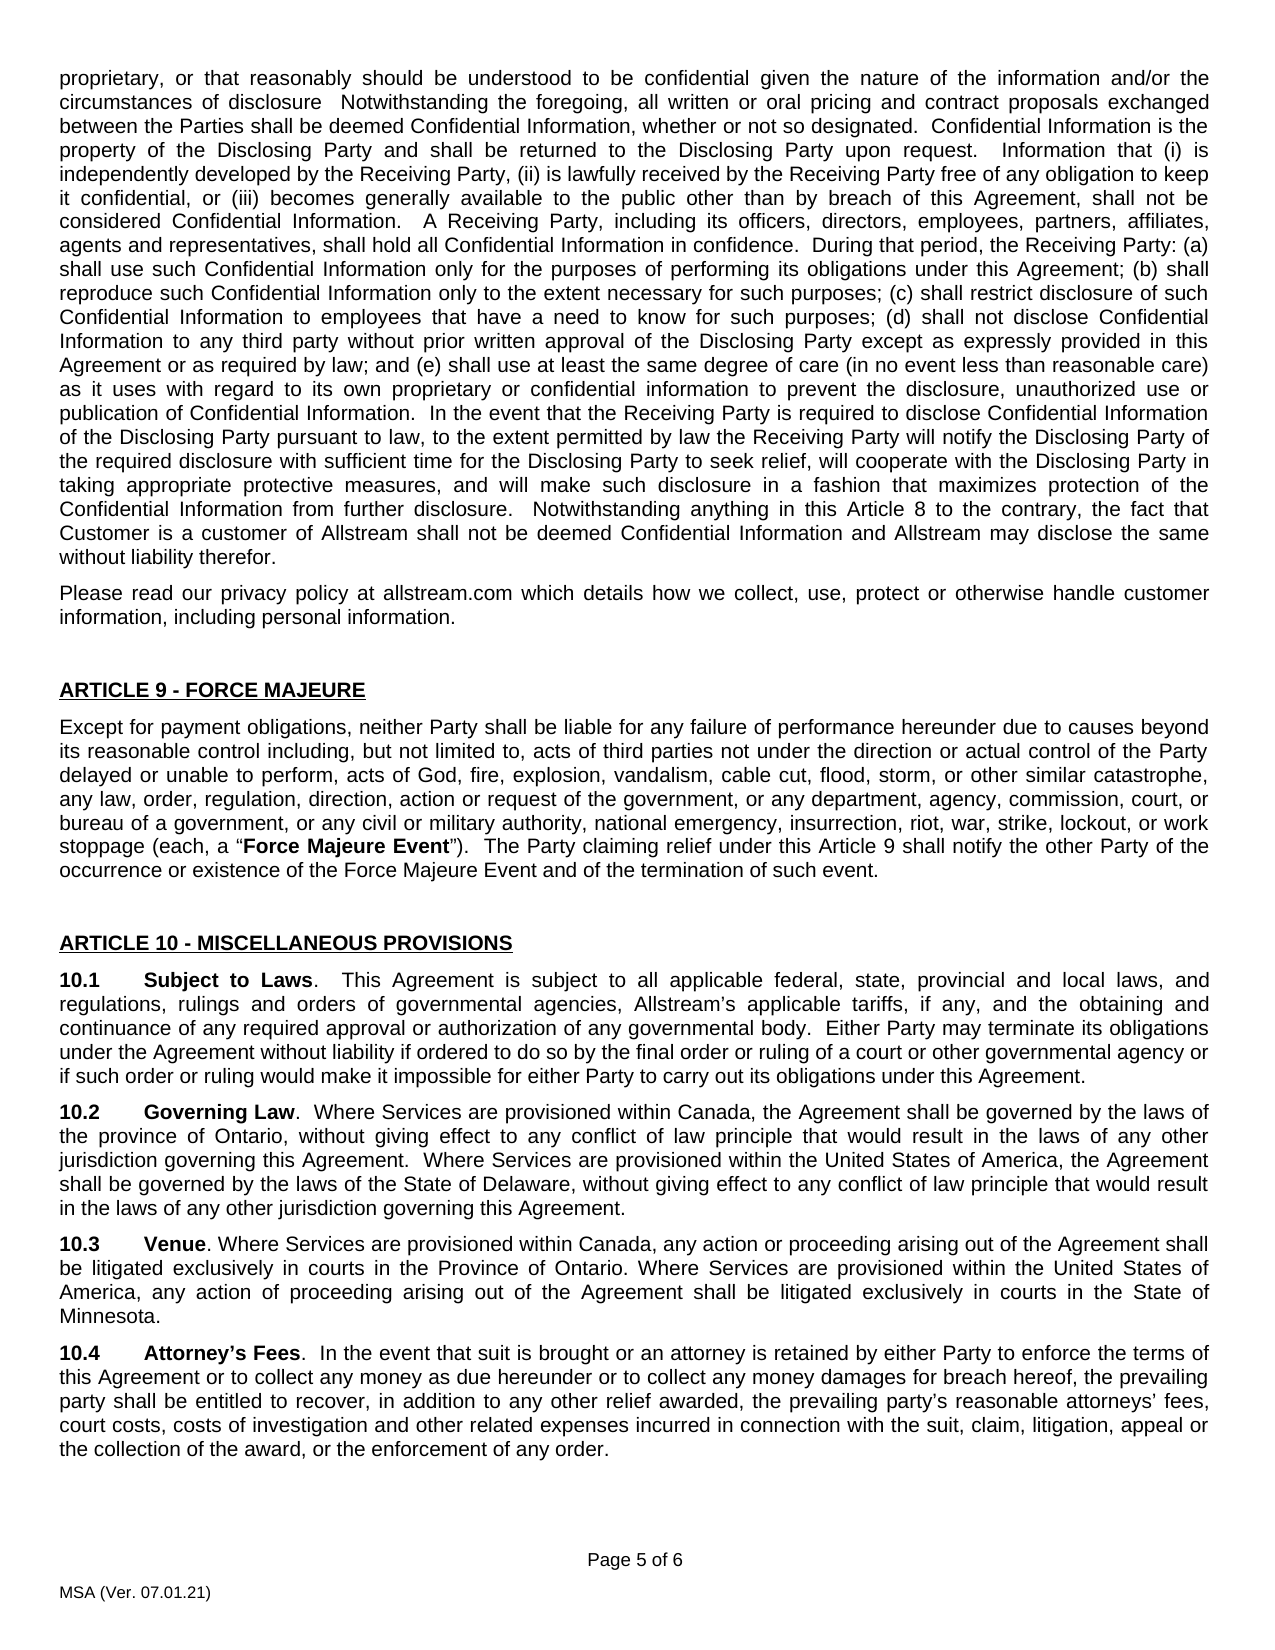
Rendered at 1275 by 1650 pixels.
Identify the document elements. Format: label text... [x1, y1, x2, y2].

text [59, 66, 1211, 569]
text Attorney’s Fees. In the event that suit is brought or an attorney is retained by either Party to enforce the terms of this Agreement or to collect any money as due hereunder or to collect any money damages for breach hereof, the prevailing party shall be entitled to recover, in addition to any other relief awarded, the prevailing party’s reasonable attorneys’ fees, court costs, costs of investigation and other related expenses incurred in connection with the suit, claim, litigation, appeal or the collection of the award, or the enforcement of any order. [59, 1341, 1211, 1460]
text - FORCE MAJEURE [59, 678, 1211, 702]
text Governing Law. Where Services are provisioned within Canada, the Agreement shall be governed by the laws of the province of Ontario, without giving effect to any conflict of law principle that would result in the laws of any other jurisdiction governing this Agreement. Where Services are provisioned within the United States of America, the Agreement shall be governed by the laws of the State of Delaware, without giving effect to any conflict of law principle that would result in the laws of any other jurisdiction governing this Agreement. [59, 1100, 1211, 1220]
text Subject to Laws. This Agreement is subject to all applicable federal, state, provincial and local laws, and regulations, rulings and orders of governmental agencies, Allstream’s applicable tariffs, if any, and the obtaining and continuance of any required approval or authorization of any governmental body. Either Party may terminate its obligations under the Agreement without liability if ordered to do so by the final order or ruling of a court or other governmental agency or if such order or ruling would make it impossible for either Party to carry out its obligations under this Agreement. [59, 968, 1211, 1087]
text - MISCELLANEOUS PROVISIONS [59, 931, 1211, 955]
text Venue. Where Services are provisioned within Canada, any action or proceeding arising out of the Agreement shall be litigated exclusively in courts in the Province of Ontario. Where Services are provisioned within the United States of America, any action of proceeding arising out of the Agreement shall be litigated exclusively in courts in the State of Minnesota. [59, 1232, 1211, 1328]
text Except for payment obligations, neither Party shall be liable for any failure of performance hereunder due to causes beyond its reasonable control including, but not limited to, acts of third parties not under the direction or actual control of the Party delayed or unable to perform, acts of God, fire, explosion, vandalism, cable cut, flood, storm, or other similar catastrophe, any law, order, regulation, direction, action or request of the government, or any department, agency, commission, court, or bureau of a government, or any civil or military authority, national emergency, insurrection, riot, war, strike, lockout, or work stoppage (each, a “Force Majeure Event”). The Party claiming relief under this Article 9 shall notify the other Party of the occurrence or existence of the Force Majeure Event and of the termination of such event. [59, 714, 1211, 882]
text Please read our privacy policy at allstream.com which details how we collect, use, protect or otherwise handle customer information, including personal information. [59, 581, 1211, 629]
